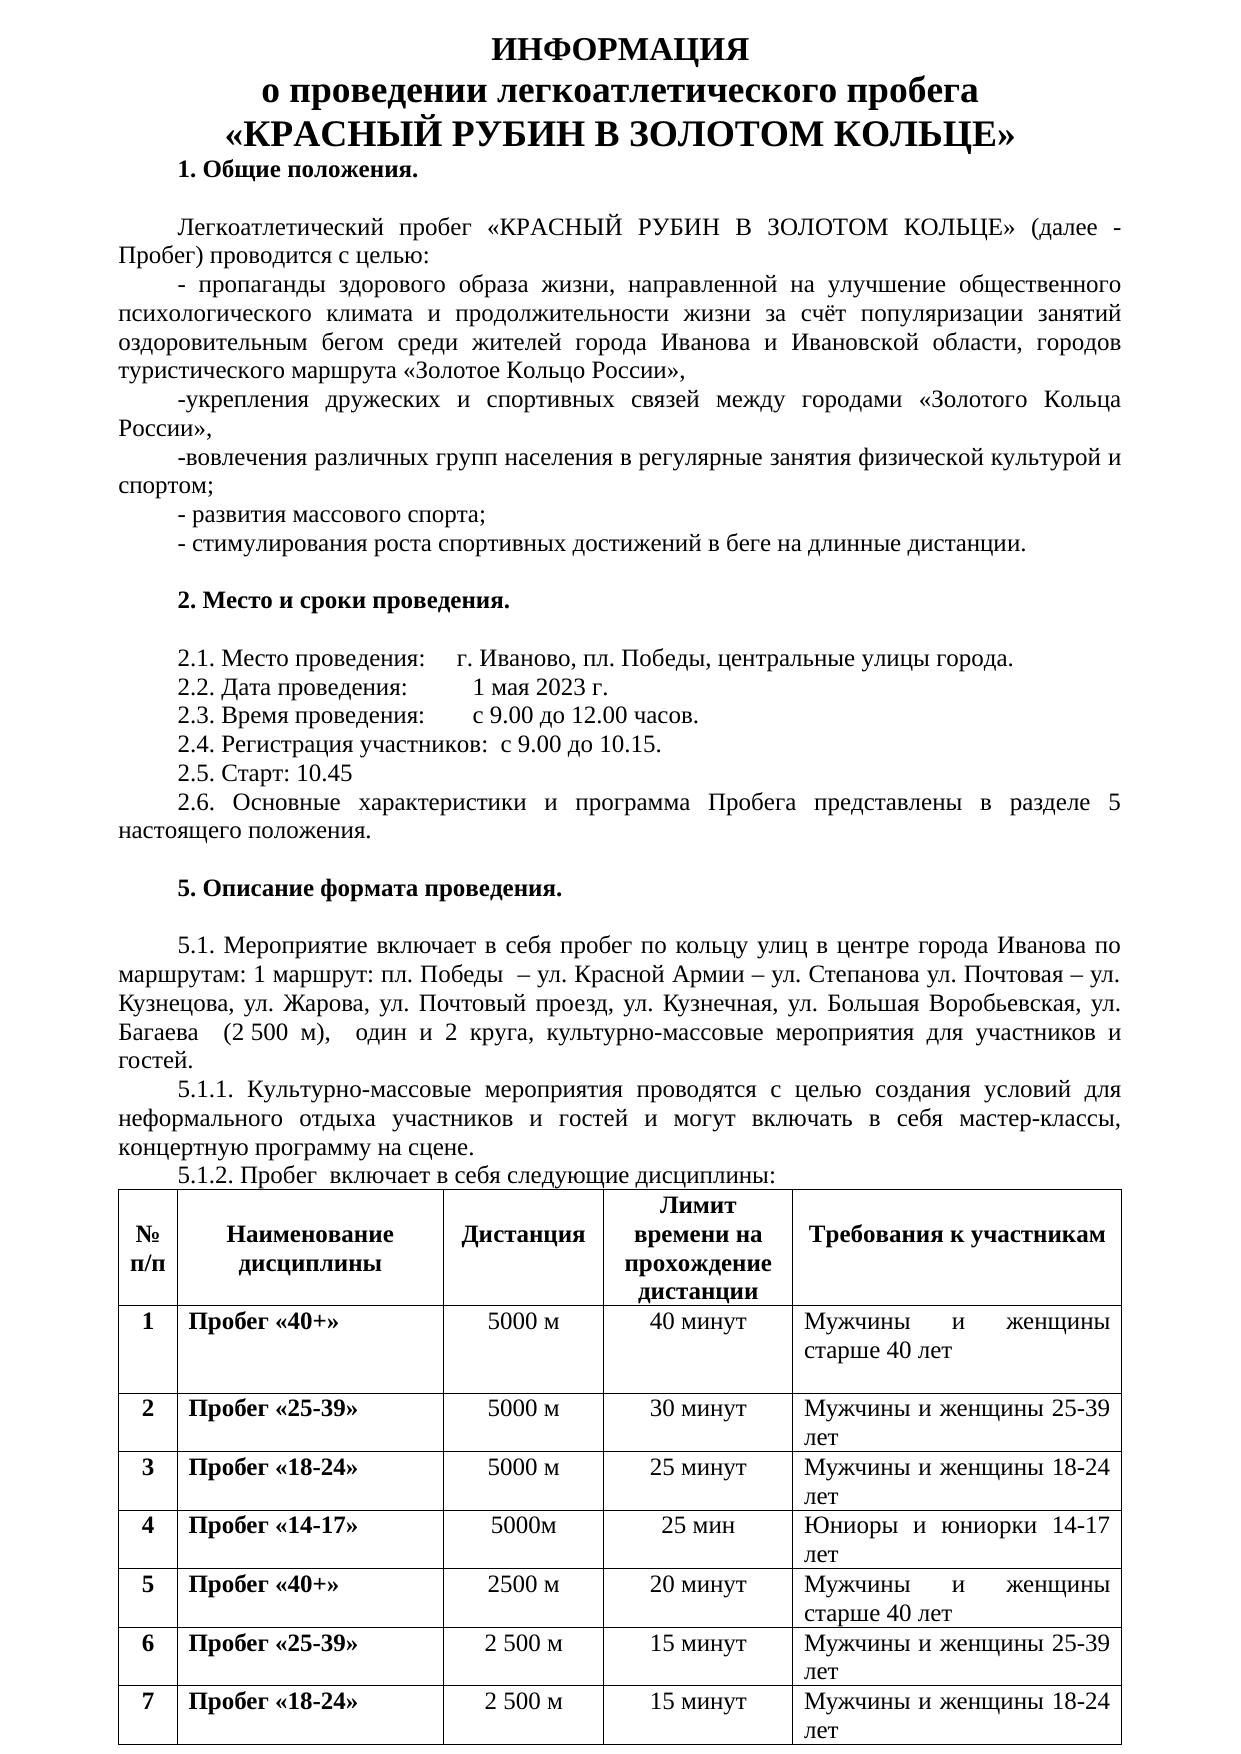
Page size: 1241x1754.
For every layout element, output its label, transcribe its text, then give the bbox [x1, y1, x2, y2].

table_cell Пробег «40+» [178, 1569, 443, 1627]
table_cell 5000 м [444, 1394, 603, 1451]
table_cell 30 минут [604, 1394, 792, 1451]
text о проведении легкоатлетического пробега [118, 68, 1122, 111]
table_cell 3 [119, 1452, 177, 1509]
table_cell Мужчины и женщины 18-24 лет [793, 1452, 1121, 1509]
text 2.3. Время проведения: с 9.00 до 12.00 часов. [118, 700, 1122, 729]
text ИНФОРМАЦИЯ [118, 29, 1122, 68]
table_cell Мужчины и женщины старше 40 лет [793, 1569, 1121, 1627]
text 2.5. Старт: 10.45 [118, 758, 1122, 787]
table_header № п/п [119, 1190, 177, 1305]
table_cell 6 [119, 1628, 177, 1685]
text 5.1.1. Культурно-массовые мероприятия проводятся с целью создания условий для неформального отдыха участников и гостей и могут включать в себя мастер-классы, концертную программу на сцене. [118, 1074, 1122, 1160]
table_header Лимит времени на прохождение дистанции [604, 1190, 792, 1305]
table_cell 5 [119, 1569, 177, 1627]
text 2. Место и сроки проведения. [118, 585, 1122, 614]
text 1. Общие положения. [118, 154, 1122, 183]
table_cell 25 минут [604, 1452, 792, 1509]
table_cell 5000м [444, 1511, 603, 1568]
table_cell Пробег «18-24» [178, 1452, 443, 1509]
table_header Наименование дисциплины [178, 1190, 443, 1305]
table_cell 2 500 м [444, 1686, 603, 1744]
table_header Требования к участникам [793, 1190, 1121, 1305]
text 2.4. Регистрация участников: с 9.00 до 10.15. [118, 729, 1122, 758]
table_cell Пробег «14-17» [178, 1511, 443, 1568]
text -укрепления дружеских и спортивных связей между городами «Золотого Кольца России», [118, 384, 1122, 442]
table_cell Пробег «25-39» [178, 1394, 443, 1451]
text «КРАСНЫЙ РУБИН В ЗОЛОТОМ КОЛЬЦЕ» [118, 111, 1122, 154]
table_cell Мужчины и женщины 25-39 лет [793, 1394, 1121, 1451]
table_cell 2500 м [444, 1569, 603, 1627]
table_cell Мужчины и женщины старше 40 лет [793, 1306, 1121, 1392]
table_cell Мужчины и женщины 18-24 лет [793, 1686, 1121, 1744]
table_cell Мужчины и женщины 25-39 лет [793, 1628, 1121, 1685]
table_cell 25 мин [604, 1511, 792, 1568]
table_cell 40 минут [604, 1306, 792, 1392]
table_cell 15 минут [604, 1628, 792, 1685]
text 5. Описание формата проведения. [118, 873, 1122, 902]
table_cell 7 [119, 1686, 177, 1744]
text Легкоатлетический пробег «КРАСНЫЙ РУБИН В ЗОЛОТОМ КОЛЬЦЕ» (далее - Пробег) проводится с целью: [118, 212, 1122, 269]
text 5.1.2. Пробег включает в себя следующие дисциплины: [118, 1160, 1122, 1189]
table_cell 4 [119, 1511, 177, 1568]
text - стимулирования роста спортивных достижений в беге на длинные дистанции. [118, 528, 1122, 557]
text 2.1. Место проведения: г. Иваново, пл. Победы, центральные улицы города. [118, 643, 1122, 672]
table_cell 2 500 м [444, 1628, 603, 1685]
table_cell Пробег «25-39» [178, 1628, 443, 1685]
text - развития массового спорта; [118, 499, 1122, 528]
table_cell 5000 м [444, 1306, 603, 1392]
text - пропаганды здорового образа жизни, направленной на улучшение общественного психологического климата и продолжительности жизни за счёт популяризации занятий оздоровительным бегом среди жителей города Иванова и Ивановской области, городов туристического маршрута «Золотое Кольцо России», [118, 269, 1122, 384]
table_cell 15 минут [604, 1686, 792, 1744]
table_cell Юниоры и юниорки 14-17 лет [793, 1511, 1121, 1568]
text 2.2. Дата проведения: 1 мая 2023 г. [118, 672, 1122, 700]
text 5.1. Мероприятие включает в себя пробег по кольцу улиц в центре города Иванова по маршрутам: 1 маршрут: пл. Победы – ул. Красной Армии – ул. Степанова ул. Почтовая – ул. Кузнецова, ул. Жарова, ул. Почтовый проезд, ул. Кузнечная, ул. Большая Воробьевская, ул. Багаева (2 500 м), один и 2 круга, культурно-массовые мероприятия для участников и гостей. [118, 930, 1122, 1074]
table_cell 20 минут [604, 1569, 792, 1627]
text 2.6. Основные характеристики и программа Пробега представлены в разделе 5 настоящего положения. [118, 787, 1122, 844]
table_header Дистанция [444, 1190, 603, 1305]
text -вовлечения различных групп населения в регулярные занятия физической культурой и спортом; [118, 442, 1122, 499]
table_cell 2 [119, 1394, 177, 1451]
table_cell Пробег «18-24» [178, 1686, 443, 1744]
table_cell Пробег «40+» [178, 1306, 443, 1392]
table_cell 5000 м [444, 1452, 603, 1509]
table_cell 1 [119, 1306, 177, 1392]
